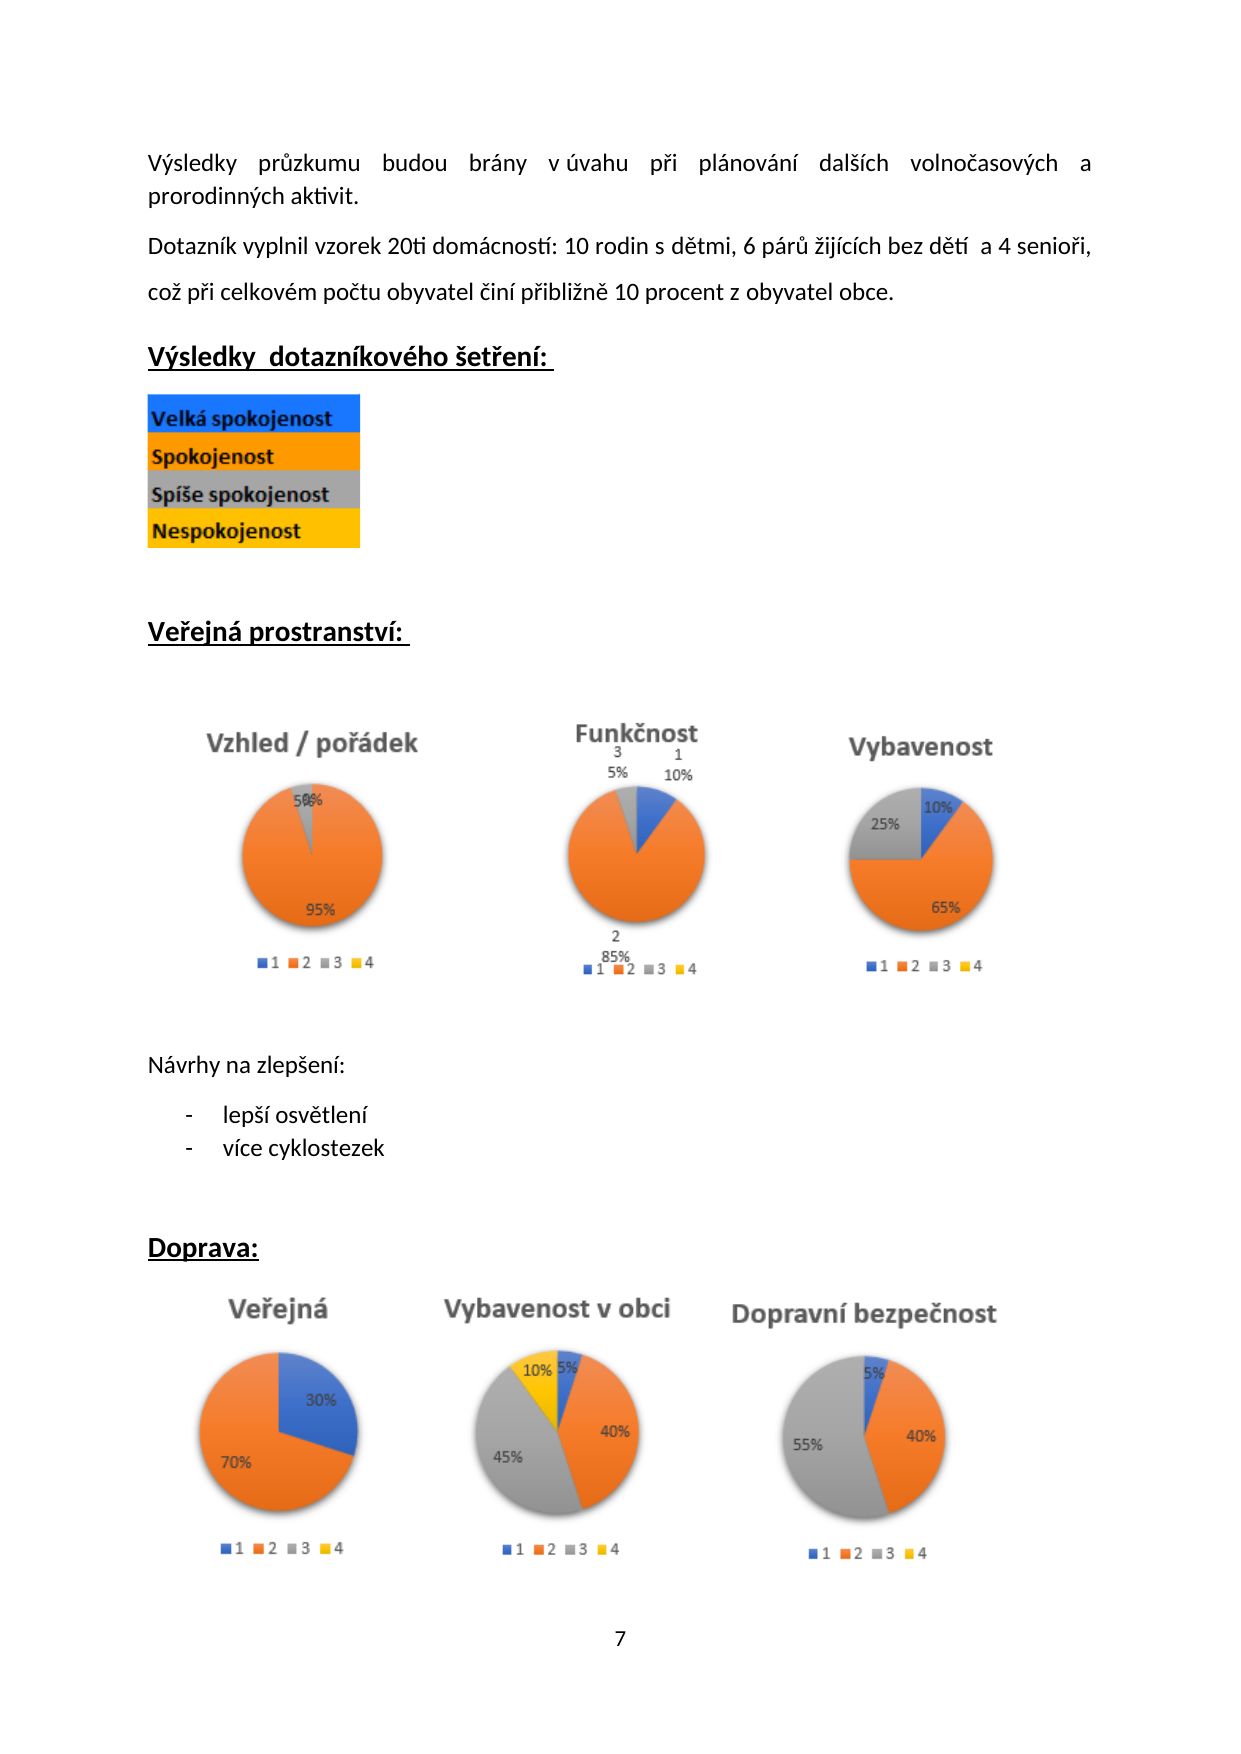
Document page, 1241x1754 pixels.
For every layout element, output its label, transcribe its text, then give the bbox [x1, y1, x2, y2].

picture [783, 721, 1061, 984]
text Veřejná prostranství: [148, 613, 1093, 649]
picture [489, 715, 779, 984]
text Doprava: [148, 1229, 1093, 1264]
picture [147, 1283, 390, 1572]
picture [723, 1293, 1010, 1572]
list lepší osvětlení [185, 1099, 1093, 1130]
text Výsledky průzkumu budou brány v úvahu při plánování dalších volnočasových a prorodinných aktivit. [148, 148, 1093, 211]
text Výsledky dotazníkového šetření: [148, 338, 1093, 374]
picture [425, 1288, 693, 1572]
picture [147, 718, 484, 984]
list více cyklostezek [185, 1132, 1093, 1163]
text Návrhy na zlepšení: [148, 1050, 1093, 1080]
text Dotazník vyplnil vzorek 20ti domácností: 10 rodin s dětmi, 6 párů žijících bez dětí a 4 senioři, což při celkovém počtu obyvatel činí přibližně 10 procent z obyvatel obce. [148, 230, 1093, 306]
picture [147, 393, 361, 548]
